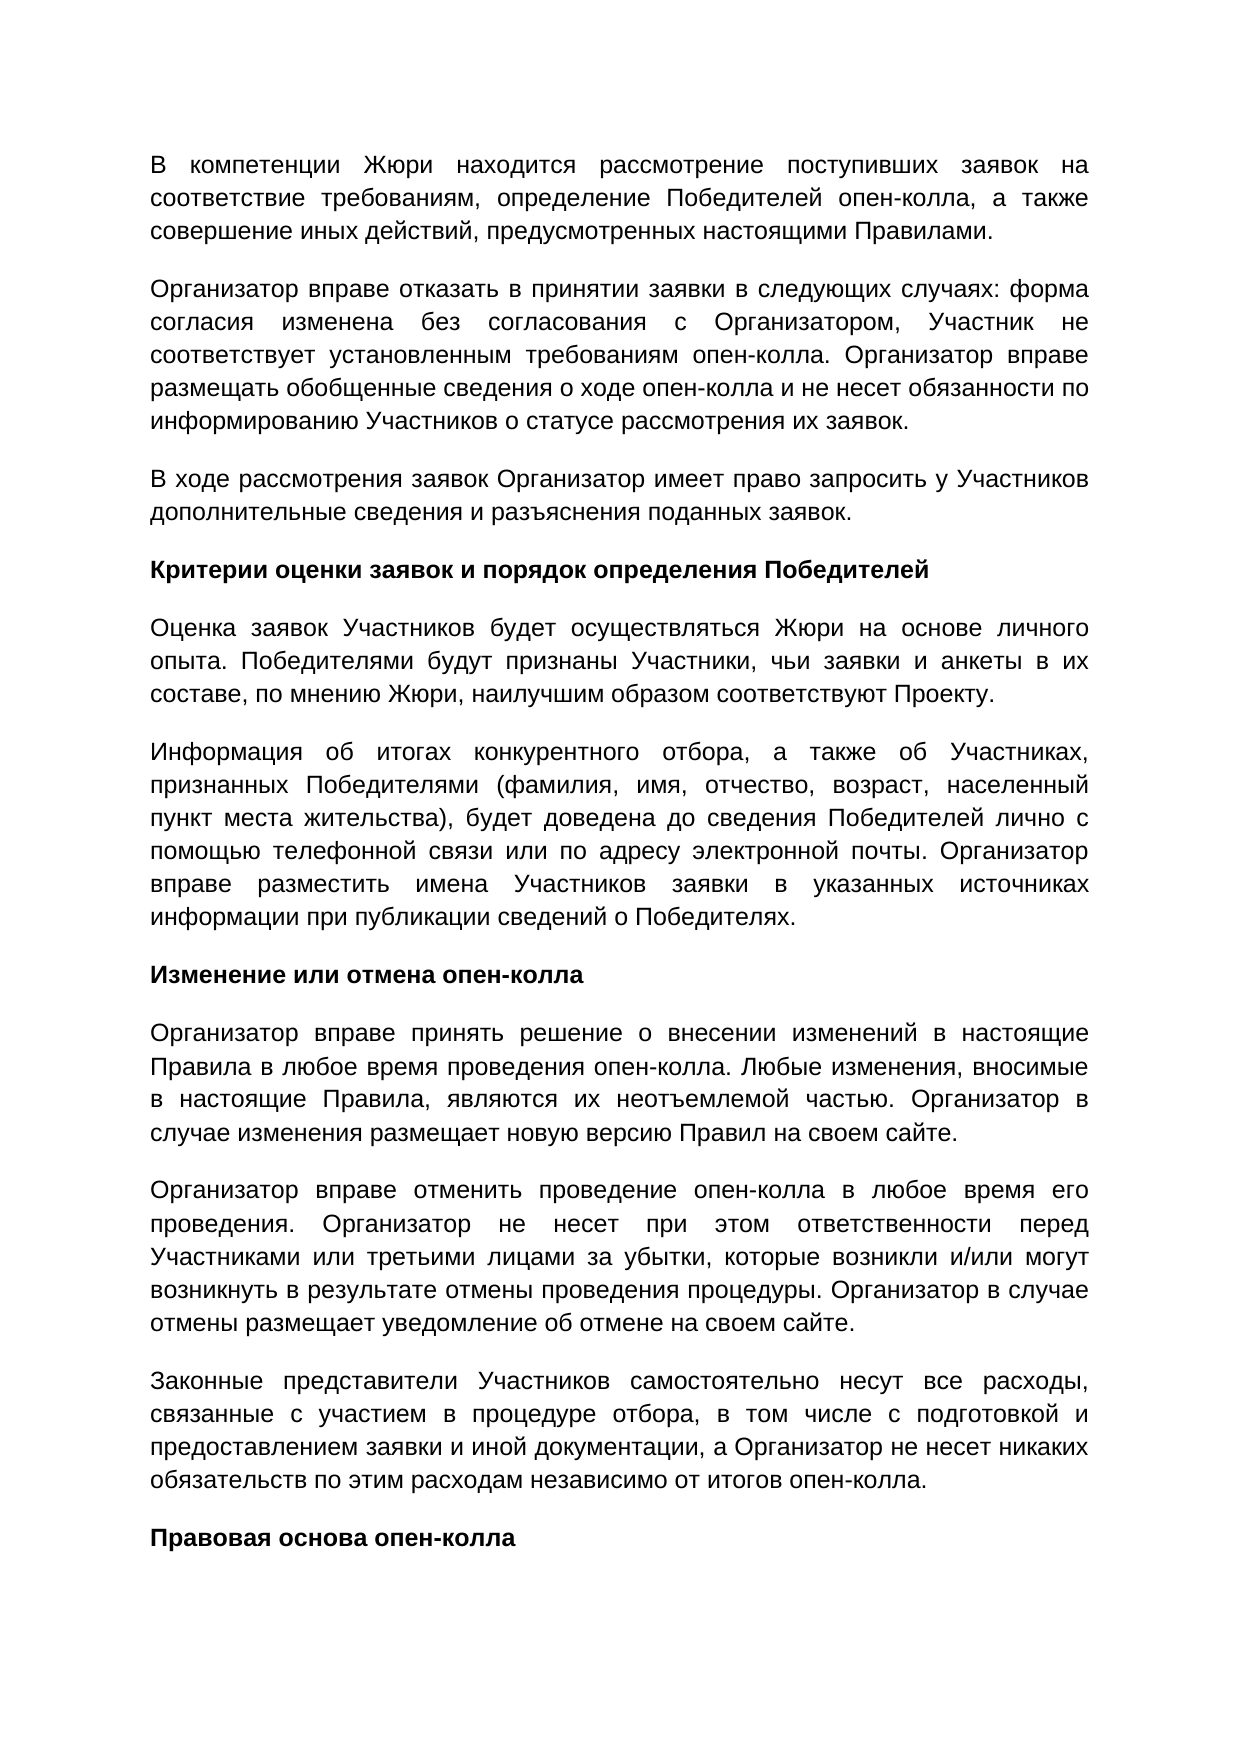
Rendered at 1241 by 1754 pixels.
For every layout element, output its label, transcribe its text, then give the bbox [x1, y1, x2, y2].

text Законные представители Участников самостоятельно несут все расходы, связанные с участием в процедуре отбора, в том числе с подготовкой и предоставлением заявки и иной документации, а Организатор не несет никаких обязательств по этим расходам независимо от итогов опен-колла. [150, 1366, 1090, 1493]
text Организатор вправе отменить проведение опен-колла в любое время его проведения. Организатор не несет при этом ответственности перед Участниками или третьими лицами за убытки, которые возникли и/или могут возникнуть в результате отмены проведения процедуры. Организатор в случае отмены размещает уведомление об отмене на своем сайте. [150, 1176, 1090, 1336]
text В ходе рассмотрения заявок Организатор имеет право запросить у Участников дополнительные сведения и разъяснения поданных заявок. [150, 464, 1090, 526]
text В компетенции Жюри находится рассмотрение поступивших заявок на соответствие требованиям, определение Победителей опен-колла, а также совершение иных действий, предусмотренных настоящими Правилами. [150, 150, 1090, 245]
text Организатор вправе принять решение о внесении изменений в настоящие Правила в любое время проведения опен-колла. Любые изменения, вносимые в настоящие Правила, являются их неотъемлемой частью. Организатор в случае изменения размещает новую версию Правил на своем сайте. [150, 1018, 1090, 1146]
text Правовая основа опен-колла [150, 1523, 1090, 1551]
text Оценка заявок Участников будет осуществляться Жюри на основе личного опыта. Победителями будут признаны Участники, чьи заявки и анкеты в их составе, по мнению Жюри, наилучшим образом соответствуют Проекту. [150, 613, 1090, 708]
text Изменение или отмена опен-колла [150, 960, 1090, 989]
text Организатор вправе отказать в принятии заявки в следующих случаях: форма согласия изменена без согласования с Организатором, Участник не соответствует установленным требованиям опен-колла. Организатор вправе размещать обобщенные сведения о ходе опен-колла и не несет обязанности по информированию Участников о статусе рассмотрения их заявок. [150, 274, 1090, 435]
text Критерии оценки заявок и порядок определения Победителей [150, 555, 1090, 584]
text Информация об итогах конкурентного отбора, а также об Участниках, признанных Победителями (фамилия, имя, отчество, возраст, населенный пункт места жительства), будет доведена до сведения Победителей лично с помощью телефонной связи или по адресу электронной почты. Организатор вправе разместить имена Участников заявки в указанных источниках информации при публикации сведений о Победителях. [150, 737, 1090, 931]
